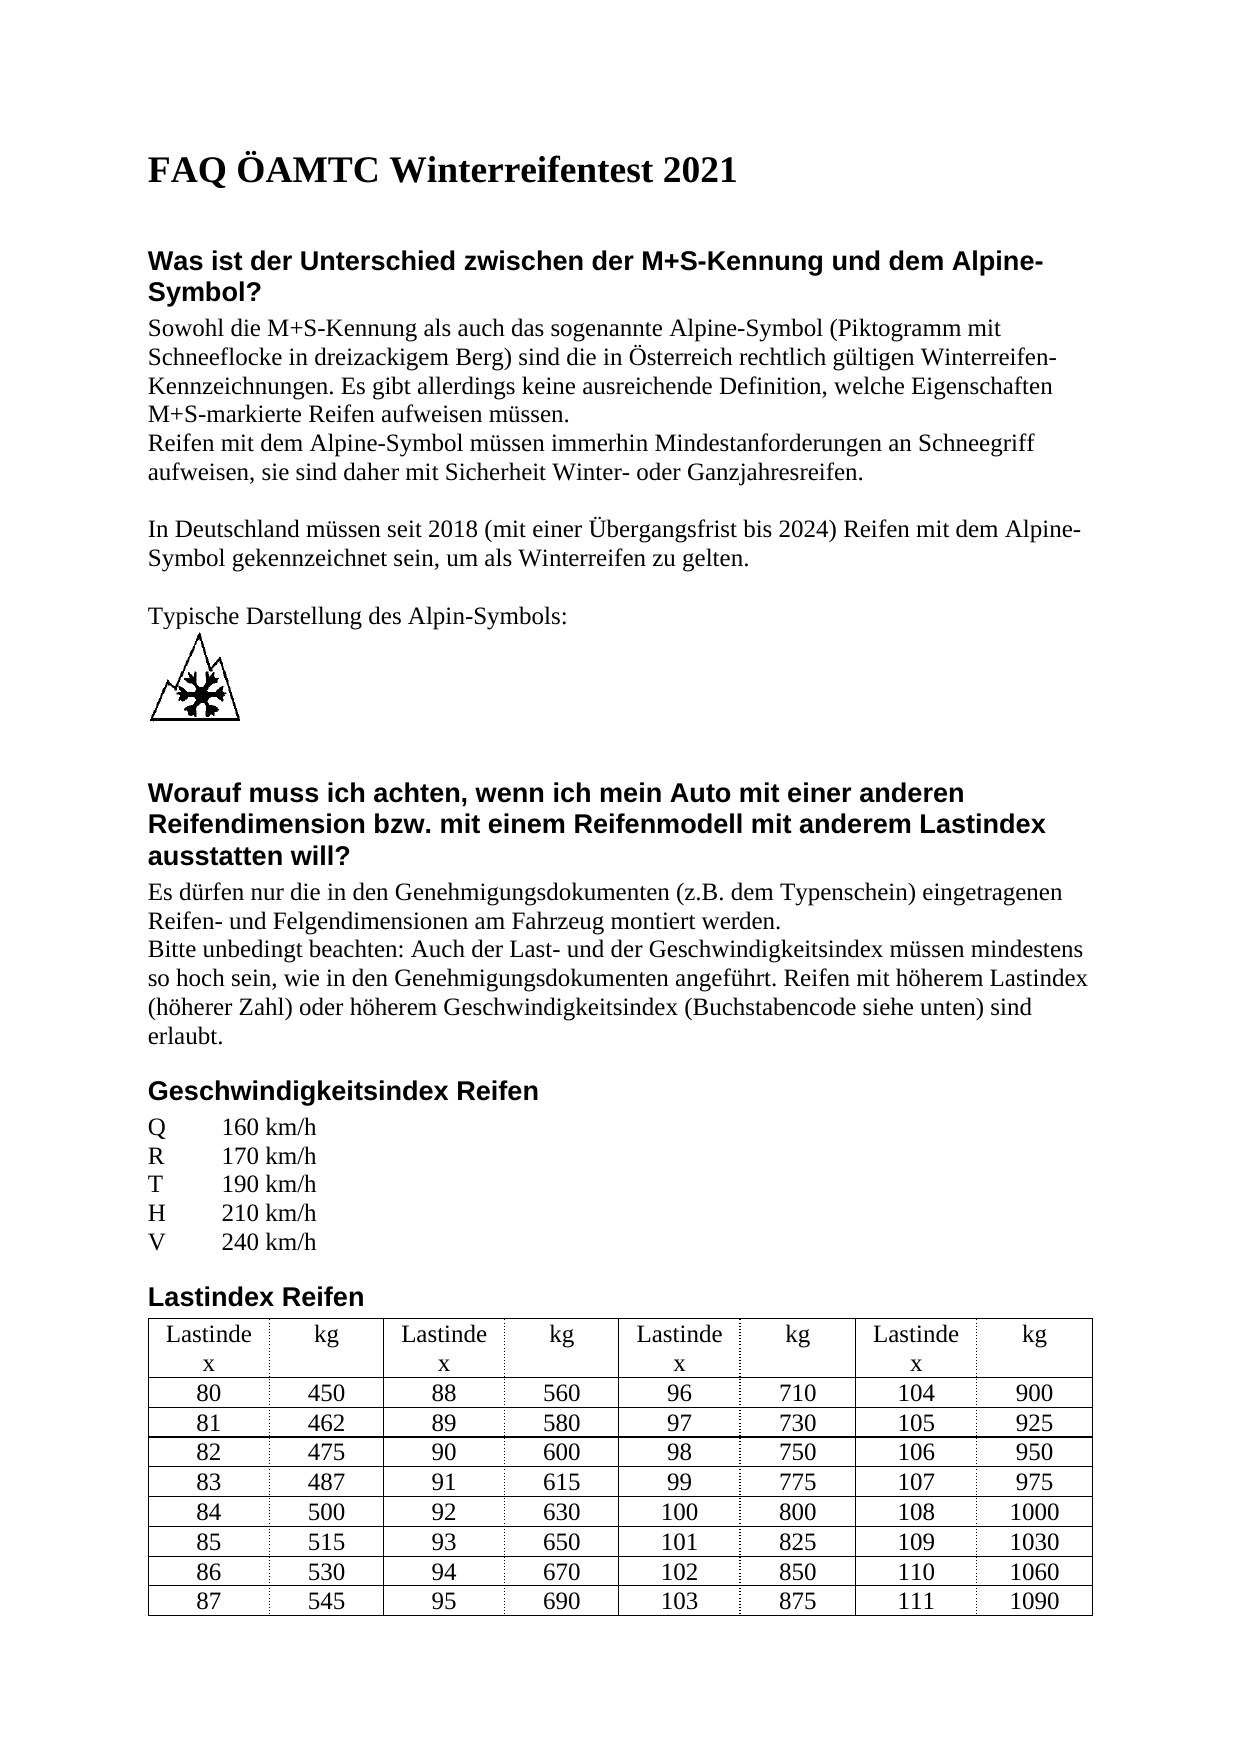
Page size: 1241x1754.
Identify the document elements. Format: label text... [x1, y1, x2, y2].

table_header kg [269, 1319, 383, 1377]
table_cell 710 [740, 1378, 855, 1407]
picture [147, 629, 242, 724]
table_cell 83 [149, 1467, 269, 1496]
table_cell 103 [619, 1586, 740, 1615]
table_cell 89 [384, 1408, 504, 1436]
table_cell 90 [384, 1438, 504, 1466]
table_cell 670 [505, 1557, 618, 1585]
text Reifen mit dem Alpine-Symbol müssen immerhin Mindestanforderungen an Schneegriff aufweisen, sie sind daher mit Sicherheit Winter- oder Ganzjahresreifen. [148, 428, 1093, 486]
table_header Lastindex [856, 1319, 976, 1377]
table_cell 450 [269, 1378, 383, 1407]
table_cell 95 [384, 1586, 504, 1615]
subtitle Geschwindigkeitsindex Reifen [148, 1074, 1093, 1106]
table_cell 530 [269, 1557, 383, 1585]
table_cell 104 [856, 1378, 976, 1407]
table_cell 462 [269, 1408, 383, 1436]
text Sowohl die M+S-Kennung als auch das sogenannte Alpine-Symbol (Piktogramm mit Schneeflocke in dreizackigem Berg) sind die in Österreich rechtlich gültigen Winterreifen-Kennzeichnungen. Es gibt allerdings keine ausreichende Definition, welche Eigenschaften M+S-markierte Reifen aufweisen müssen. [148, 313, 1093, 428]
table_cell 82 [149, 1438, 269, 1466]
table_cell 1030 [976, 1527, 1092, 1556]
text Q 160 km/h [148, 1112, 1093, 1141]
table_header kg [505, 1319, 618, 1377]
subtitle Worauf muss ich achten, wenn ich mein Auto mit einer anderen Reifendimension bzw. mit einem Reifenmodell mit anderem Lastindex ausstatten will? [148, 777, 1093, 871]
table_cell 80 [149, 1378, 269, 1407]
table_cell 111 [856, 1586, 976, 1615]
table_cell 102 [619, 1557, 740, 1585]
table_cell 475 [269, 1438, 383, 1466]
text H 210 km/h [148, 1198, 1093, 1227]
table_header kg [740, 1319, 855, 1377]
table_cell 975 [976, 1467, 1092, 1496]
table_cell 88 [384, 1378, 504, 1407]
subtitle Lastindex Reifen [148, 1281, 1093, 1312]
table_cell 106 [856, 1438, 976, 1466]
table_cell 100 [619, 1497, 740, 1526]
table_cell 87 [149, 1586, 269, 1615]
table_cell 850 [740, 1557, 855, 1585]
table_cell 690 [505, 1586, 618, 1615]
table_header Lastindex [384, 1319, 504, 1377]
text In Deutschland müssen seit 2018 (mit einer Übergangsfrist bis 2024) Reifen mit dem Alpine-Symbol gekennzeichnet sein, um als Winterreifen zu gelten. [148, 514, 1093, 572]
table_cell 91 [384, 1467, 504, 1496]
table_cell 615 [505, 1467, 618, 1496]
text Bitte unbedingt beachten: Auch der Last- und der Geschwindigkeitsindex müssen mindestens so hoch sein, wie in den Genehmigungsdokumenten angeführt. Reifen mit höherem Lastindex (höherer Zahl) oder höherem Geschwindigkeitsindex (Buchstabencode siehe unten) sind erlaubt. [148, 934, 1093, 1049]
table_cell 950 [976, 1438, 1092, 1466]
text R 170 km/h [148, 1141, 1093, 1169]
table_cell 107 [856, 1467, 976, 1496]
table_cell 99 [619, 1467, 740, 1496]
subtitle Was ist der Unterschied zwischen der M+S-Kennung und dem Alpine-Symbol? [148, 244, 1093, 307]
table_cell 900 [976, 1378, 1092, 1407]
table_header kg [976, 1319, 1092, 1377]
table_cell 730 [740, 1408, 855, 1436]
table_cell 600 [505, 1438, 618, 1466]
table_cell 825 [740, 1527, 855, 1556]
text T 190 km/h [148, 1169, 1093, 1198]
table_cell 86 [149, 1557, 269, 1585]
table_cell 925 [976, 1408, 1092, 1436]
table_cell 92 [384, 1497, 504, 1526]
table_cell 81 [149, 1408, 269, 1436]
table_cell 487 [269, 1467, 383, 1496]
table_cell 580 [505, 1408, 618, 1436]
table_cell 515 [269, 1527, 383, 1556]
table_cell 108 [856, 1497, 976, 1526]
table_cell 97 [619, 1408, 740, 1436]
table_cell 109 [856, 1527, 976, 1556]
table_cell 110 [856, 1557, 976, 1585]
table_cell 775 [740, 1467, 855, 1496]
table_cell 1060 [976, 1557, 1092, 1585]
table_cell 101 [619, 1527, 740, 1556]
table_cell 800 [740, 1497, 855, 1526]
table_cell 1090 [976, 1586, 1092, 1615]
table_header Lastindex [149, 1319, 269, 1377]
table_cell 750 [740, 1438, 855, 1466]
table_cell 96 [619, 1378, 740, 1407]
table_cell 1000 [976, 1497, 1092, 1526]
table_cell 105 [856, 1408, 976, 1436]
text V 240 km/h [148, 1227, 1093, 1256]
table_cell 98 [619, 1438, 740, 1466]
table_cell 545 [269, 1586, 383, 1615]
table_header Lastindex [619, 1319, 740, 1377]
text Es dürfen nur die in den Genehmigungsdokumenten (z.B. dem Typenschein) eingetragenen Reifen- und Felgendimensionen am Fahrzeug montiert werden. [148, 877, 1093, 934]
text Typische Darstellung des Alpin-Symbols: [148, 601, 1093, 629]
table_cell 560 [505, 1378, 618, 1407]
text FAQ ÖAMTC Winterreifentest 2021 [148, 148, 1093, 191]
table_cell 93 [384, 1527, 504, 1556]
table_cell 94 [384, 1557, 504, 1585]
table_cell 875 [740, 1586, 855, 1615]
table_cell 650 [505, 1527, 618, 1556]
table_cell 630 [505, 1497, 618, 1526]
table_cell 500 [269, 1497, 383, 1526]
table_cell 85 [149, 1527, 269, 1556]
table_cell 84 [149, 1497, 269, 1526]
